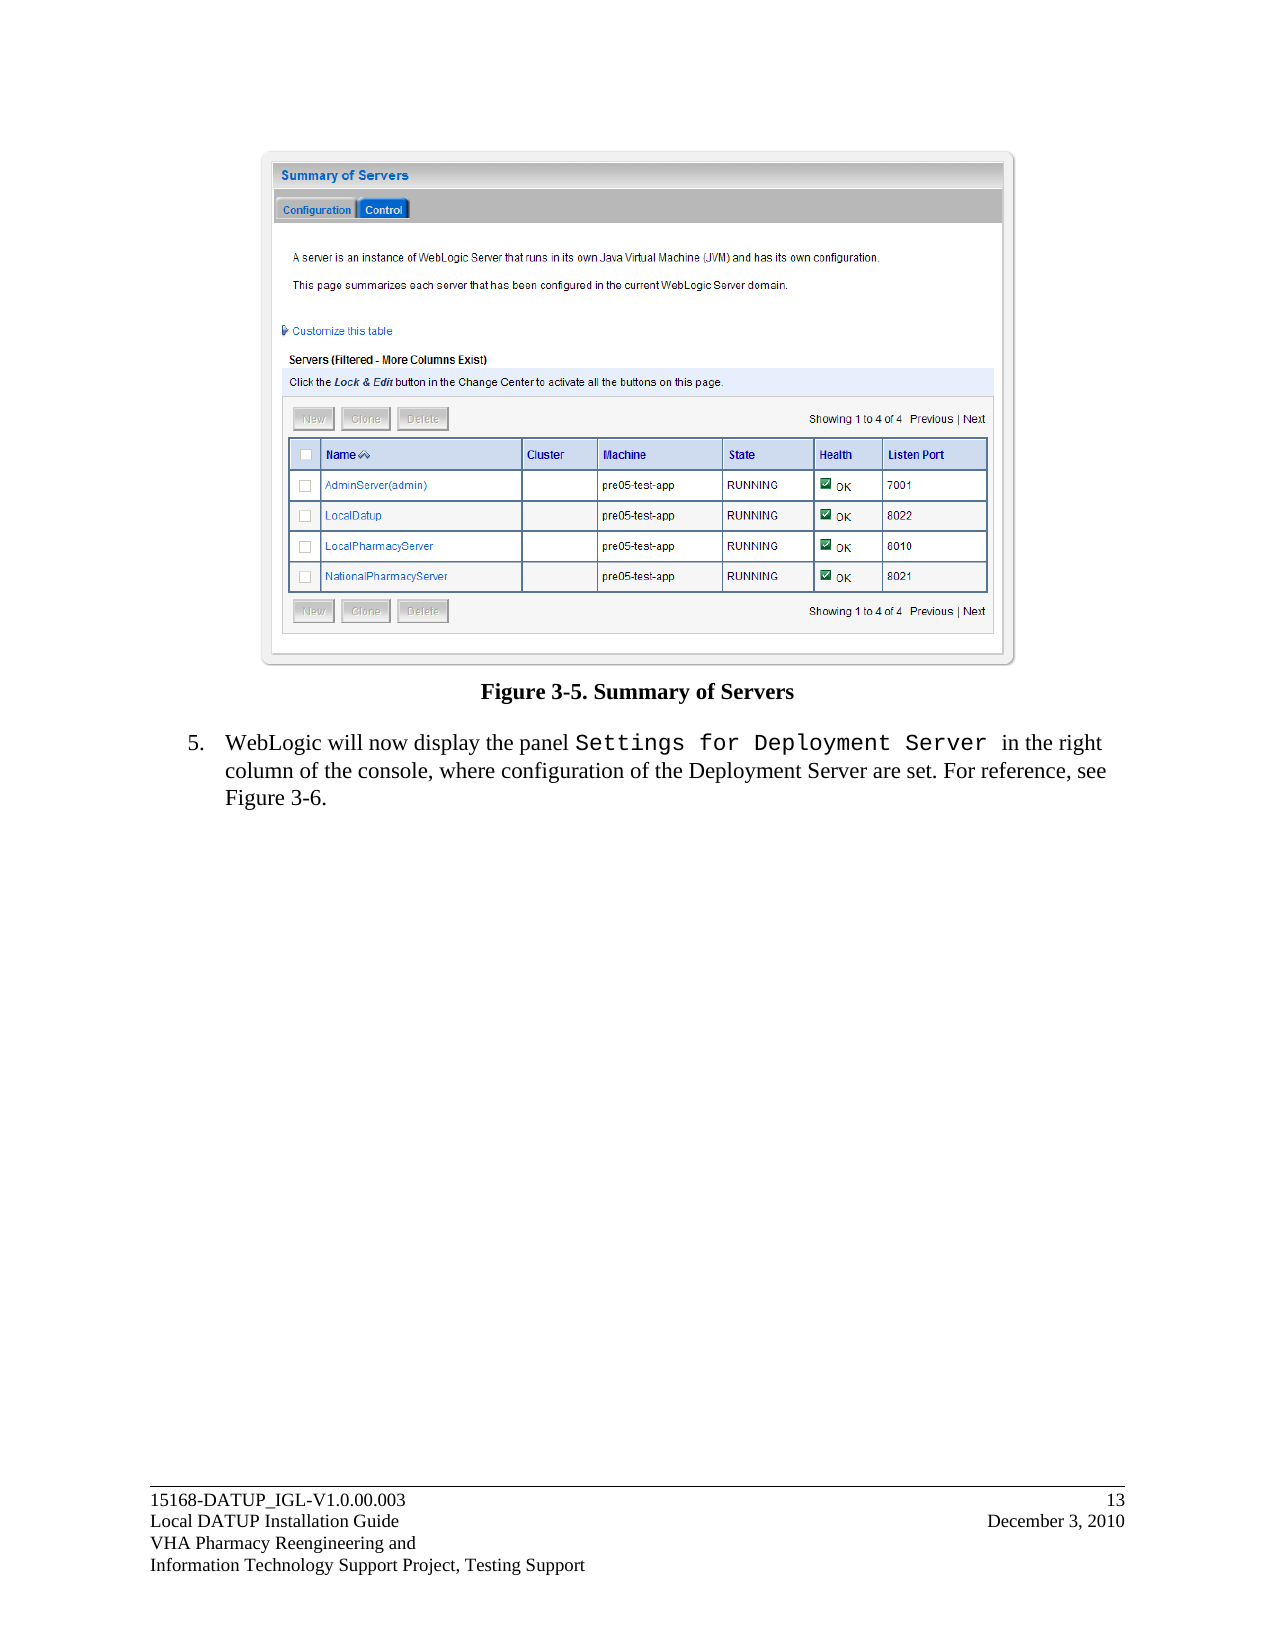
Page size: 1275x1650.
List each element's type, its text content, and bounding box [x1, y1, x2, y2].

picture [259, 149, 1016, 666]
list WebLogic will now display the panel Settings for Deployment Server in the right column of the console, where configuration of the Deployment Server are set. For reference, see Figure 3-6. [187, 729, 1125, 810]
